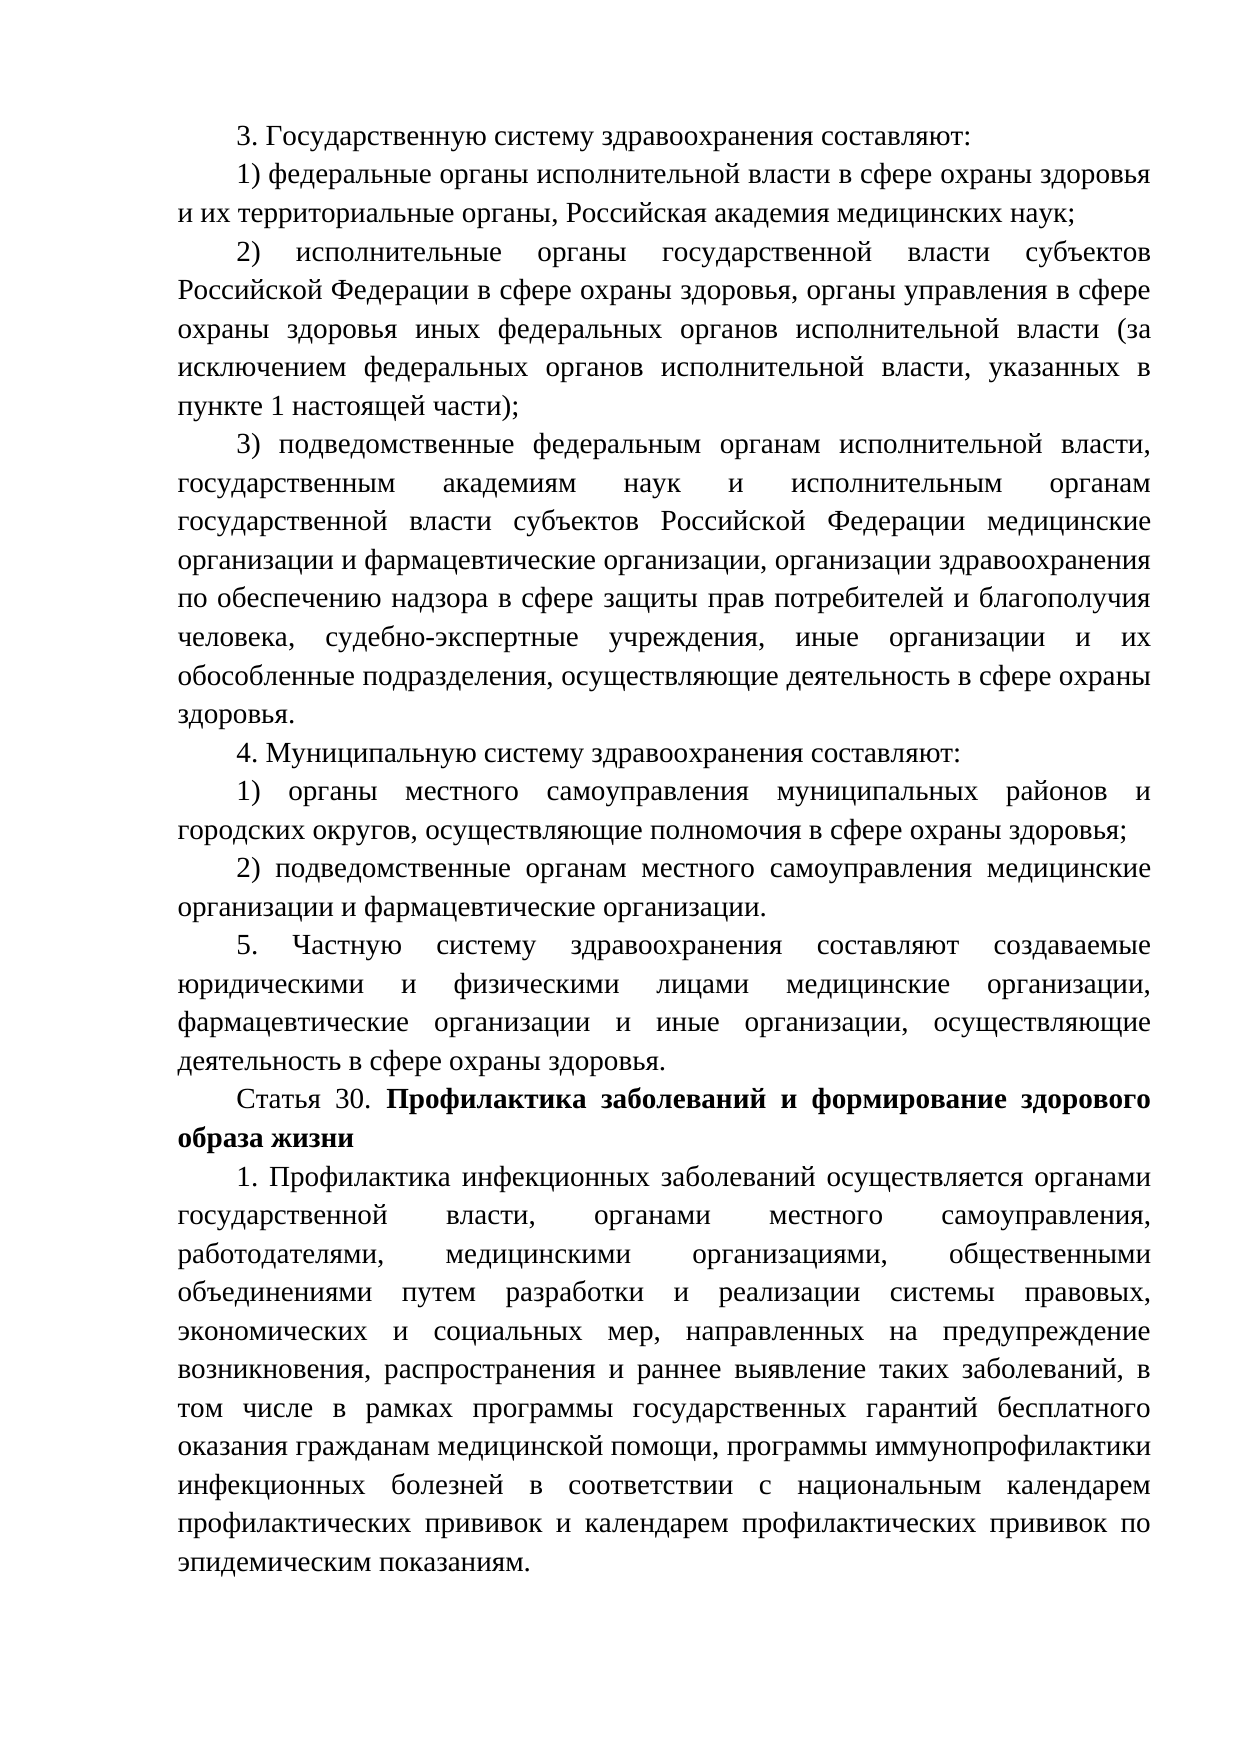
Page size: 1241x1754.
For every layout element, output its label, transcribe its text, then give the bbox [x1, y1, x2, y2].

text 5. Частную систему здравоохранения составляют создаваемые юридическими и физическими лицами медицинские организации, фармацевтические организации и иные организации, осуществляющие деятельность в сфере охраны здоровья. [177, 927, 1152, 1077]
text 3) подведомственные федеральным органам исполнительной власти, государственным академиям наук и исполнительным органам государственной власти субъектов Российской Федерации медицинские организации и фармацевтические организации, организации здравоохранения по обеспечению надзора в сфере защиты прав потребителей и благополучия человека, судебно-экспертные учреждения, иные организации и их обособленные подразделения, осуществляющие деятельность в сфере охраны здоровья. [177, 426, 1152, 730]
text 3. Государственную систему здравоохранения составляют: [177, 118, 1152, 152]
text 1) федеральные органы исполнительной власти в сфере охраны здоровья и их территориальные органы, Российская академия медицинских наук; [177, 157, 1152, 229]
text 1) органы местного самоуправления муниципальных районов и городских округов, осуществляющие полномочия в сфере охраны здоровья; [177, 773, 1152, 845]
text 2) подведомственные органам местного самоуправления медицинские организации и фармацевтические организации. [177, 850, 1152, 922]
text 4. Муниципальную систему здравоохранения составляют: [177, 735, 1152, 768]
text 2) исполнительные органы государственной власти субъектов Российской Федерации в сфере охраны здоровья, органы управления в сфере охраны здоровья иных федеральных органов исполнительной власти (за исключением федеральных органов исполнительной власти, указанных в пункте 1 настоящей части); [177, 234, 1152, 421]
text 1. Профилактика инфекционных заболеваний осуществляется органами государственной власти, органами местного самоуправления, работодателями, медицинскими организациями, общественными объединениями путем разработки и реализации системы правовых, экономических и социальных мер, направленных на предупреждение возникновения, распространения и раннее выявление таких заболеваний, в том числе в рамках программы государственных гарантий бесплатного оказания гражданам медицинской помощи, программы иммунопрофилактики инфекционных болезней в соответствии с национальным календарем профилактических прививок и календарем профилактических прививок по эпидемическим показаниям. [177, 1159, 1152, 1578]
text Статья 30. Профилактика заболеваний и формирование здорового образа жизни [177, 1082, 1152, 1154]
